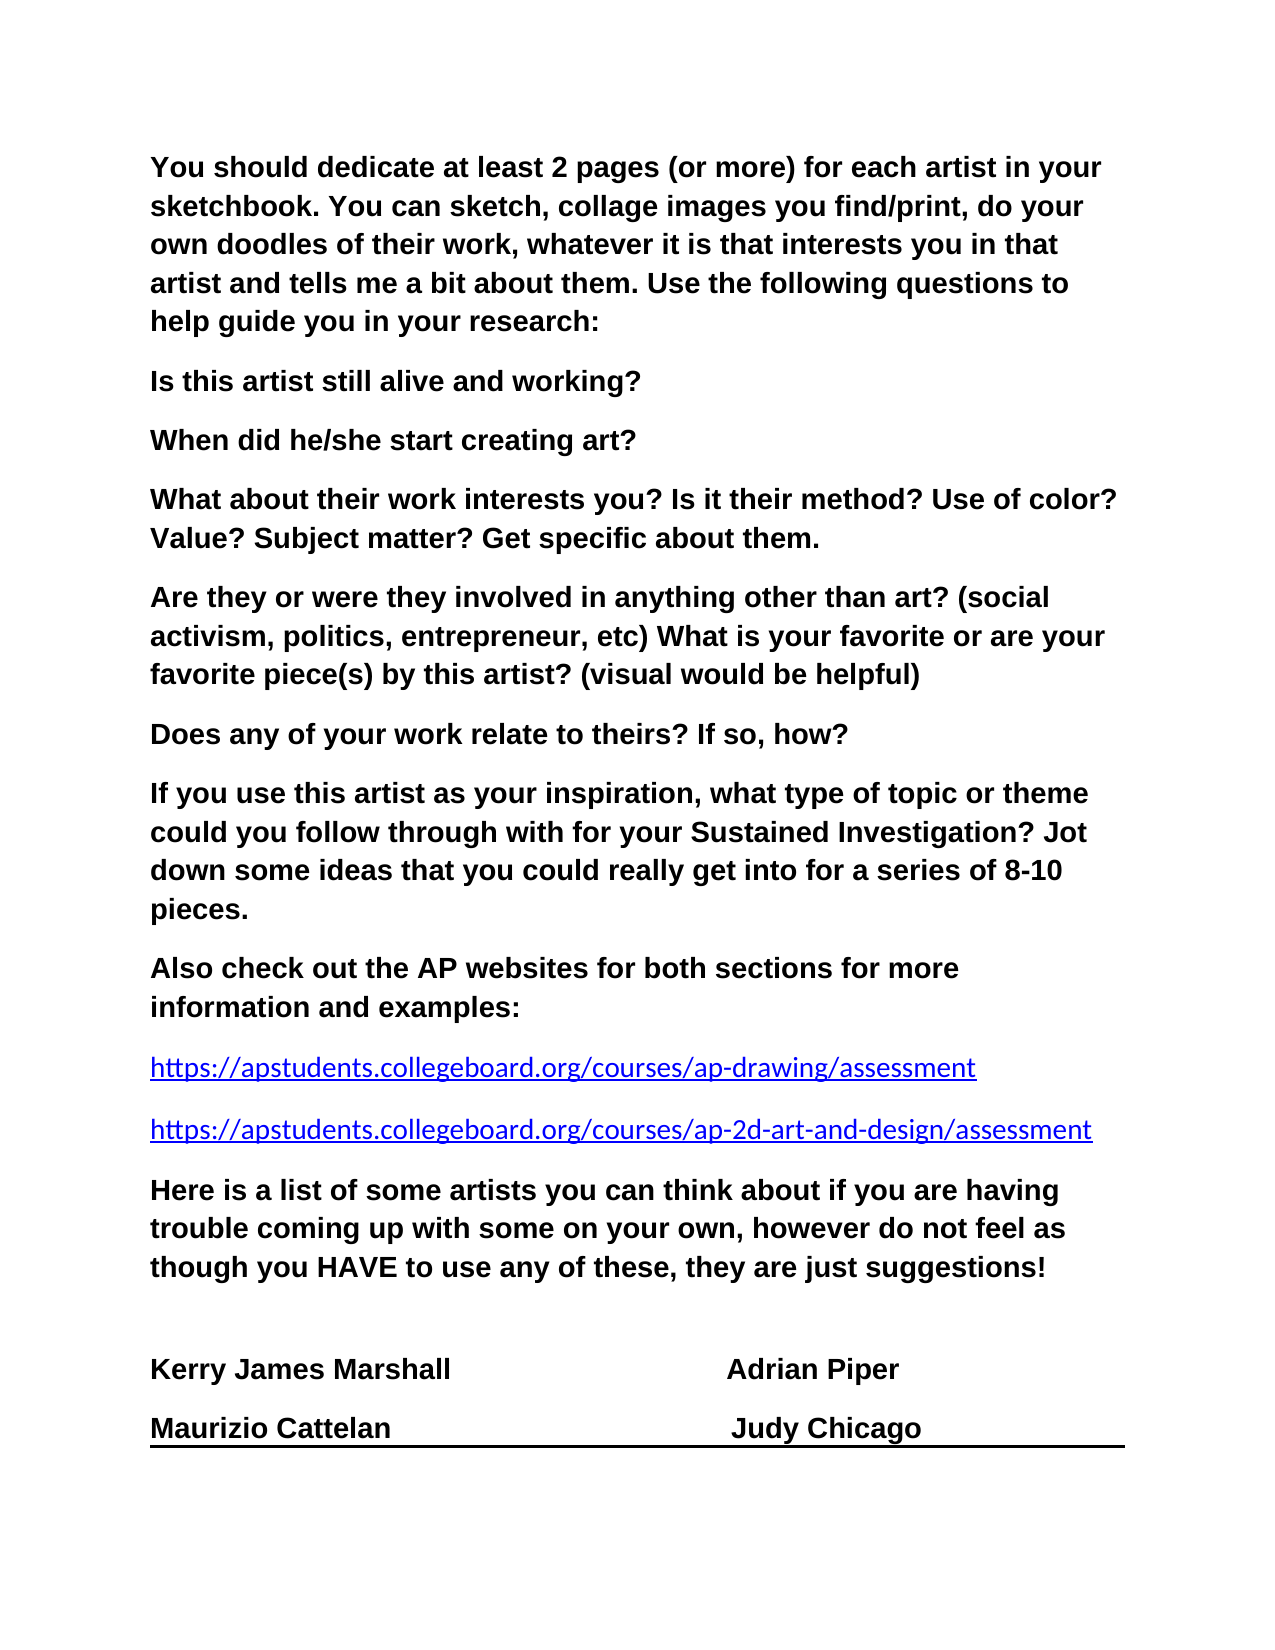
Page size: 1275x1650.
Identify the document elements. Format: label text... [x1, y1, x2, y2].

text When did he/she start creating art? [150, 423, 1125, 456]
text Is this artist still alive and working? [150, 363, 1125, 397]
text Maurizio Cattelan Judy Chicago [150, 1411, 1125, 1445]
text https://apstudents.collegeboard.org/courses/ap-drawing/assessment [150, 1049, 1125, 1084]
text Are they or were they involved in anything other than art? (social activism, politics, entrepreneur, etc) What is your favorite or are your favorite piece(s) by this artist? (visual would be helpful) [150, 580, 1125, 691]
text Does any of your work relate to theirs? If so, how? [150, 717, 1125, 750]
text What about their work interests you? Is it their method? Use of color? Value? Subject matter? Get specific about them. [150, 482, 1125, 554]
text https://apstudents.collegeboard.org/courses/ap-2d-art-and-design/assessment [150, 1111, 1125, 1146]
text You should dedicate at least 2 pages (or more) for each artist in your sketchbook. You can sketch, collage images you find/print, do your own doodles of their work, whatever it is that interests you in that artist and tells me a bit about them. Use the following questions to help guide you in your research: [150, 150, 1125, 338]
text Here is a list of some artists you can think about if you are having trouble coming up with some on your own, however do not feel as though you HAVE to use any of these, they are just suggestions! [150, 1172, 1125, 1283]
text Kerry James Marshall Adrian Piper [150, 1352, 1125, 1385]
text Also check out the AP websites for both sections for more information and examples: [150, 951, 1125, 1023]
text If you use this artist as your inspiration, what type of topic or theme could you follow through with for your Sustained Investigation? Jot down some ideas that you could really get into for a series of 8-10 pieces. [150, 776, 1125, 925]
